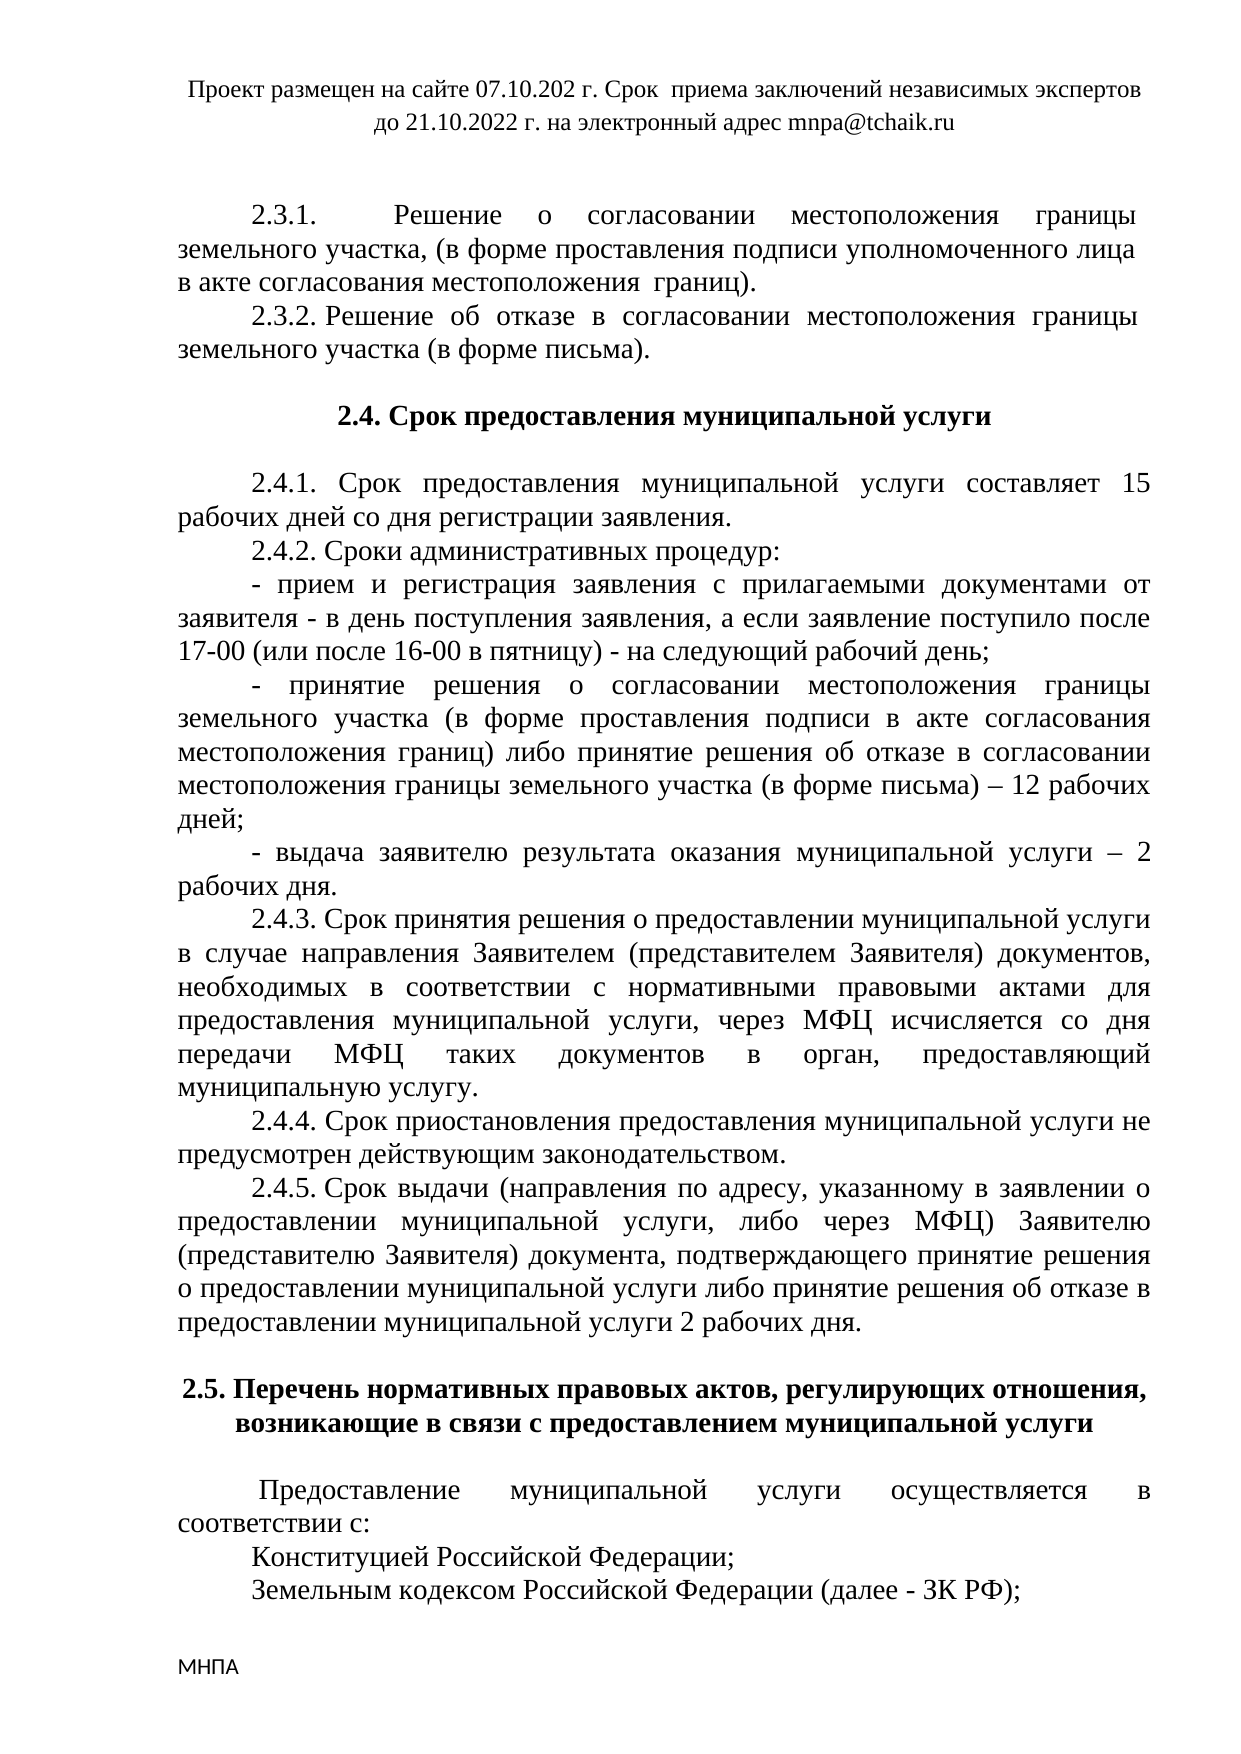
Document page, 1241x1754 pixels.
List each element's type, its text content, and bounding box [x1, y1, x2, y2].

text Конституцией Российской Федерации; [177, 1539, 1152, 1572]
text 2.4.4. Срок приостановления предоставления муниципальной услуги не предусмотрен действующим законодательством. [177, 1103, 1152, 1170]
text 2.4.2. Сроки административных процедур: [177, 533, 1152, 566]
list Решение о согласовании местоположения границы земельного участка, (в форме проставления подписи уполномоченного лица в акте согласования местоположения границ). [177, 197, 1136, 298]
text - принятие решения о согласовании местоположения границы земельного участка (в форме проставления подписи в акте согласования местоположения границ) либо принятие решения об отказе в согласовании местоположения границы земельного участка (в форме письма) – 12 рабочих дней; [177, 667, 1152, 834]
text 2.4.5. Срок выдачи (направления по адресу, указанному в заявлении о предоставлении муниципальной услуги, либо через МФЦ) Заявителю (представителю Заявителя) документа, подтверждающего принятие решения о предоставлении муниципальной услуги либо принятие решения об отказе в предоставлении муниципальной услуги 2 рабочих дня. [177, 1170, 1152, 1338]
text 2.4.3. Срок принятия решения о предоставлении муниципальной услуги в случае направления Заявителем (представителем Заявителя) документов, необходимых в соответствии с нормативными правовыми актами для предоставления муниципальной услуги, через МФЦ исчисляется со дня передачи МФЦ таких документов в орган, предоставляющий муниципальную услугу. [177, 902, 1152, 1103]
text Земельным кодексом Российской Федерации (далее - ЗК РФ); [177, 1572, 1152, 1606]
list Решение об отказе в согласовании местоположения границы земельного участка (в форме письма). [177, 298, 1139, 365]
text 2.5. Перечень нормативных правовых актов, регулирующих отношения, возникающие в связи с предоставлением муниципальной услуги [177, 1371, 1152, 1438]
text Предоставление муниципальной услуги осуществляется в соответствии с: [177, 1472, 1152, 1539]
text - выдача заявителю результата оказания муниципальной услуги – 2 рабочих дня. [177, 834, 1152, 902]
text 2.4.1. Срок предоставления муниципальной услуги составляет 15 рабочих дней со дня регистрации заявления. [177, 466, 1152, 533]
text 2.4. Срок предоставления муниципальной услуги [177, 398, 1152, 432]
text - прием и регистрация заявления с прилагаемыми документами от заявителя - в день поступления заявления, а если заявление поступило после 17-00 (или после 16-00 в пятницу) - на следующий рабочий день; [177, 566, 1152, 667]
